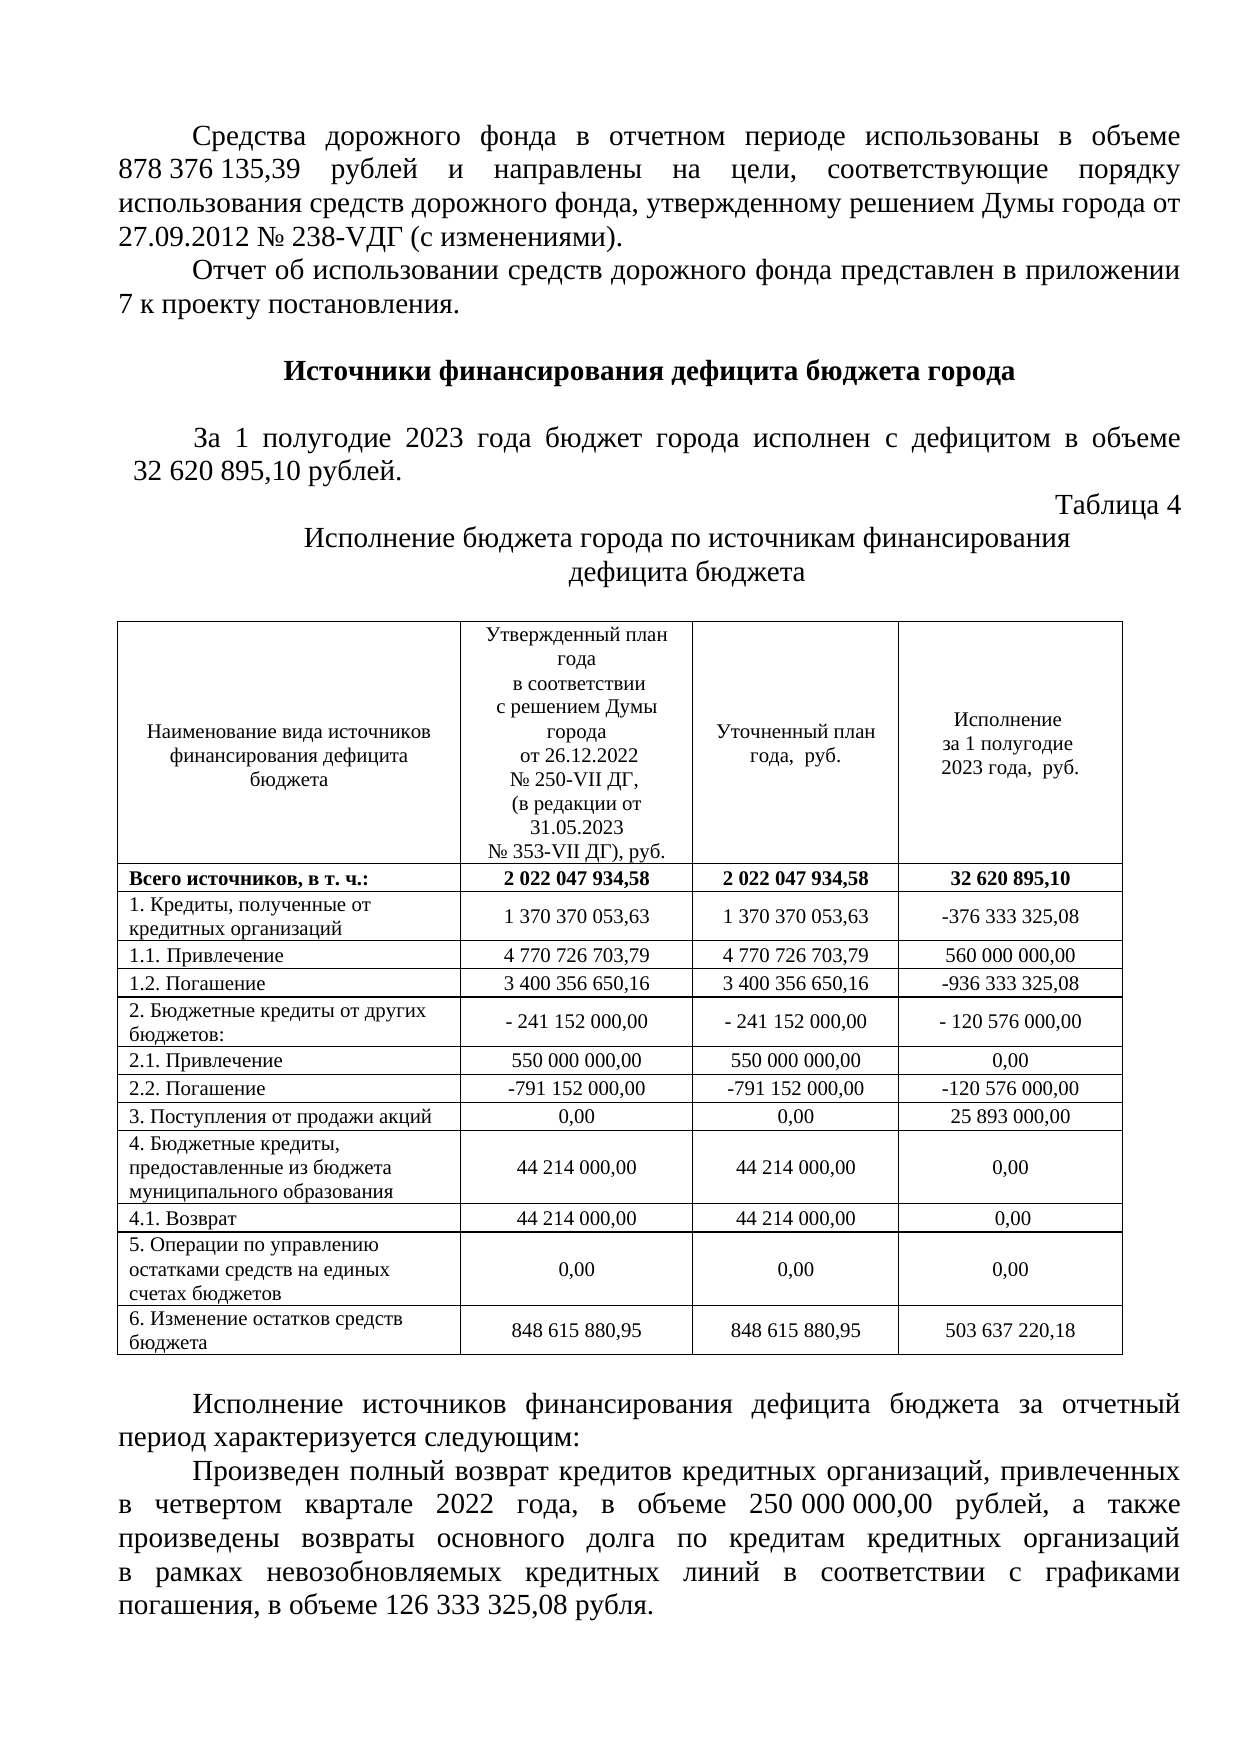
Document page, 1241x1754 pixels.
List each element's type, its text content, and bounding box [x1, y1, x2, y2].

table_header Утвержденный план года в соответствии с решением Думы города от 26.12.2022 № 250-VII ДГ, (в редакции от 31.05.2023 № 353-VII ДГ), руб. [461, 622, 692, 863]
table_cell 4 770 726 703,79 [461, 941, 692, 968]
table_cell 2.2. Погашение [118, 1075, 460, 1102]
table_cell 44 214 000,00 [693, 1131, 898, 1203]
table_cell 0,00 [693, 1233, 898, 1304]
table_cell 560 000 000,00 [899, 941, 1122, 968]
table_cell -120 576 000,00 [899, 1075, 1122, 1102]
table_cell 4 770 726 703,79 [693, 941, 898, 968]
table_cell 550 000 000,00 [693, 1047, 898, 1074]
text За 1 полугодие 2023 года бюджет города исполнен с дефицитом в объеме 32 620 895,10 рублей. [133, 420, 1181, 487]
table_cell 2 022 047 934,58 [461, 864, 692, 891]
table_cell 3 400 356 650,16 [461, 969, 692, 996]
table_cell 2.1. Привлечение [118, 1047, 460, 1074]
table_cell 2 022 047 934,58 [693, 864, 898, 891]
table_cell 0,00 [693, 1103, 898, 1130]
table_cell 44 214 000,00 [461, 1204, 692, 1231]
table_cell 5. Операции по управлению остатками средств на единых счетах бюджетов [118, 1233, 460, 1304]
table_cell 550 000 000,00 [461, 1047, 692, 1074]
text Средства дорожного фонда в отчетном периоде использованы в объеме 878 376 135,39 рублей и направлены на цели, соответствующие порядку использования средств дорожного фонда, утвержденному решением Думы города от 27.09.2012 № 238-VДГ (с изменениями). [118, 118, 1181, 252]
table_cell 1. Кредиты, полученные от кредитных организаций [118, 892, 460, 940]
table_cell 0,00 [461, 1103, 692, 1130]
table_cell 1 370 370 053,63 [693, 892, 898, 940]
table_cell 0,00 [899, 1204, 1122, 1231]
text Исполнение источников финансирования дефицита бюджета за отчетный период характеризуется следующим: [118, 1386, 1181, 1453]
text Источники финансирования дефицита бюджета города [118, 353, 1181, 386]
table_cell 0,00 [899, 1233, 1122, 1304]
table_cell Всего источников, в т. ч.: [118, 864, 460, 891]
table_cell 848 615 880,95 [461, 1306, 692, 1354]
table_cell 4.1. Возврат [118, 1204, 460, 1231]
table_cell -791 152 000,00 [461, 1075, 692, 1102]
table_cell 848 615 880,95 [693, 1306, 898, 1354]
table_header Уточненный план года, руб. [693, 622, 898, 863]
text Таблица 4 [133, 487, 1181, 521]
table_cell 3. Поступления от продажи акций [118, 1103, 460, 1130]
table_cell - 241 152 000,00 [693, 998, 898, 1046]
table_cell 44 214 000,00 [461, 1131, 692, 1203]
table_cell - 241 152 000,00 [461, 998, 692, 1046]
table_cell 4. Бюджетные кредиты, предоставленные из бюджета муниципального образования [118, 1131, 460, 1203]
table_cell Привлечение [118, 941, 460, 968]
table_cell -936 333 325,08 [899, 969, 1122, 996]
table_header Наименование вида источников финансирования дефицита бюджета [118, 622, 460, 863]
table_cell -376 333 325,08 [899, 892, 1122, 940]
table_cell -791 152 000,00 [693, 1075, 898, 1102]
text Произведен полный возврат кредитов кредитных организаций, привлеченных в четвертом квартале 2022 года, в объеме 250 000 000,00 рублей, а также произведены возвраты основного долга по кредитам кредитных организаций в рамках невозобновляемых кредитных линий в соответствии с графиками погашения, в объеме 126 333 325,08 рубля. [118, 1453, 1181, 1621]
table_cell 0,00 [899, 1131, 1122, 1203]
text Исполнение бюджета города по источникам финансирования [133, 521, 1181, 554]
table_cell 1.2. Погашение [118, 969, 460, 996]
table_cell - 120 576 000,00 [899, 998, 1122, 1046]
text дефицита бюджета [133, 554, 1181, 588]
table_cell 2. Бюджетные кредиты от других бюджетов: [118, 998, 460, 1046]
table_cell 0,00 [899, 1047, 1122, 1074]
table_cell 1 370 370 053,63 [461, 892, 692, 940]
table_cell 25 893 000,00 [899, 1103, 1122, 1130]
text Отчет об использовании средств дорожного фонда представлен в приложении 7 к проекту постановления. [118, 252, 1181, 319]
table_cell 6. Изменение остатков средств бюджета [118, 1306, 460, 1354]
table_cell 3 400 356 650,16 [693, 969, 898, 996]
table_cell 503 637 220,18 [899, 1306, 1122, 1354]
table_header Исполнение за 1 полугодие 2023 года, руб. [899, 622, 1122, 863]
table_cell 32 620 895,10 [899, 864, 1122, 891]
table_cell 0,00 [461, 1233, 692, 1304]
table_cell 44 214 000,00 [693, 1204, 898, 1231]
